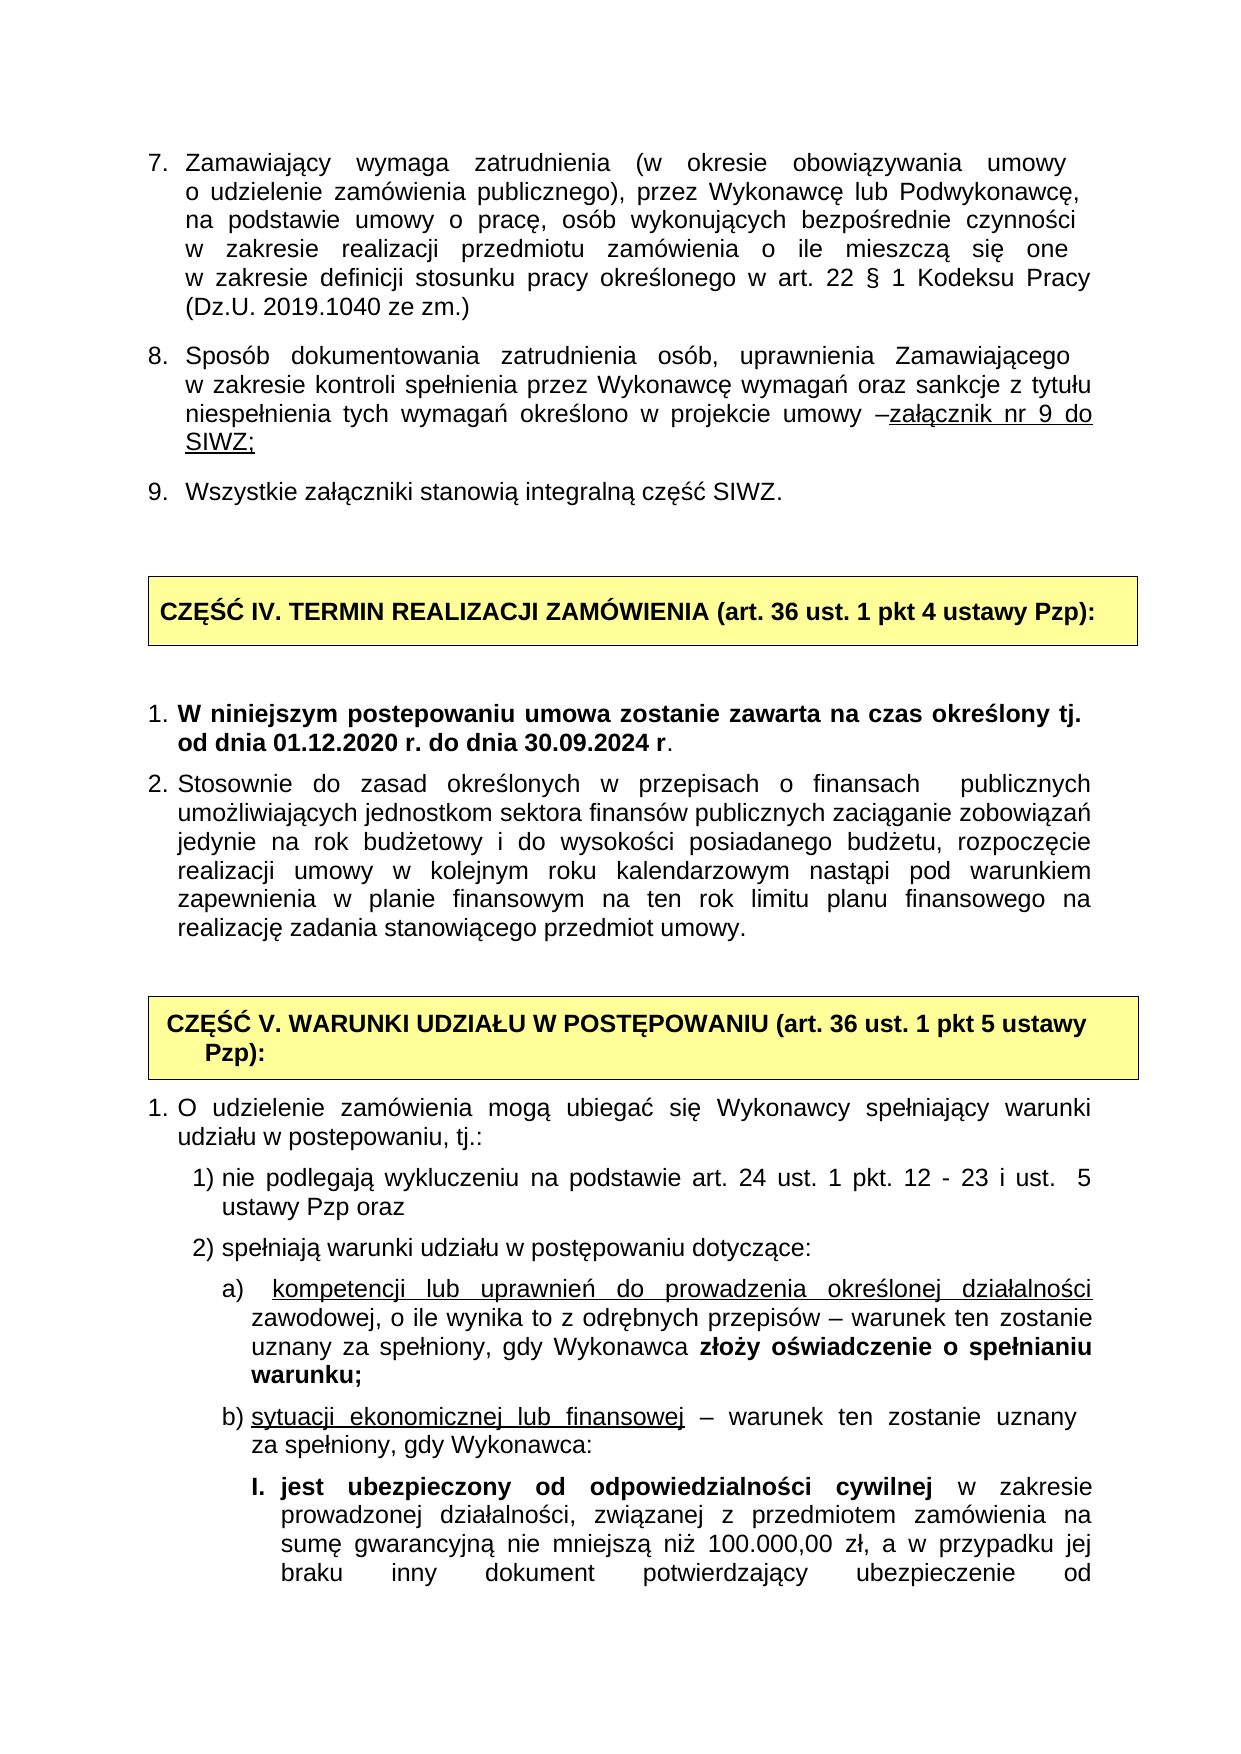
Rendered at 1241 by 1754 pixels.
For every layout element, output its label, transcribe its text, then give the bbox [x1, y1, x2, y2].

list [251, 1471, 1093, 1586]
text 1) nie podlegają wykluczeniu na podstawie art. 24 ust. 1 pkt. 12 - 23 i ust. 5 ustawy Pzp oraz [192, 1163, 1092, 1220]
list kompetencji lub uprawnień do prowadzenia określonej działalności zawodowej, o ile wynika to z odrębnych przepisów – warunek ten zostanie uznany za spełniony, gdy Wykonawca złoży oświadczenie o spełnianiu warunku; [222, 1274, 1093, 1389]
table_header CZĘŚĆ V. WARUNKI UDZIAŁU W POSTĘPOWANIU (art. 36 ust. 1 pkt 5 ustawy Pzp): [149, 997, 1138, 1079]
list Zamawiający wymaga zatrudnienia (w okresie obowiązywania umowy o udzielenie zamówienia publicznego), przez Wykonawcę lub Podwykonawcę, na podstawie umowy o pracę, osób wykonujących bezpośrednie czynności w zakresie realizacji przedmiotu zamówienia o ile mieszczą się one w zakresie definicji stosunku pracy określonego w art. 22 § 1 Kodeksu Pracy (Dz.U. 2019.1040 ze zm.) [148, 148, 1092, 320]
list Wszystkie załączniki stanowią integralną część SIWZ. [148, 477, 1092, 506]
text 2) spełniają warunki udziału w postępowaniu dotyczące: [192, 1233, 1092, 1261]
list Stosownie do zasad określonych w przepisach o finansach publicznych umożliwiających jednostkom sektora finansów publicznych zaciąganie zobowiązań jedynie na rok budżetowy i do wysokości posiadanego budżetu, rozpoczęcie realizacji umowy w kolejnym roku kalendarzowym nastąpi pod warunkiem zapewnienia w planie finansowym na ten rok limitu planu finansowego na realizację zadania stanowiącego przedmiot umowy. [148, 769, 1092, 942]
list sytuacji ekonomicznej lub finansowej – warunek ten zostanie uznany za spełniony, gdy Wykonawca: [222, 1401, 1093, 1459]
list W niniejszym postepowaniu umowa zostanie zawarta na czas określony tj. od dnia 01.12.2020 r. do dnia 30.09.2024 r. [148, 699, 1092, 757]
text 1. O udzielenie zamówienia mogą ubiegać się Wykonawcy spełniający warunki udziału w postepowaniu, tj.: [148, 1093, 1092, 1150]
table_header CZĘŚĆ IV. TERMIN REALIZACJI ZAMÓWIENIA (art. 36 ust. 1 pkt 4 ustawy Pzp): [149, 577, 1137, 644]
list Sposób dokumentowania zatrudnienia osób, uprawnienia Zamawiającego w zakresie kontroli spełnienia przez Wykonawcę wymagań oraz sankcje z tytułu niespełnienia tych wymagań określono w projekcie umowy –załącznik nr 9 do SIWZ; [148, 341, 1092, 456]
